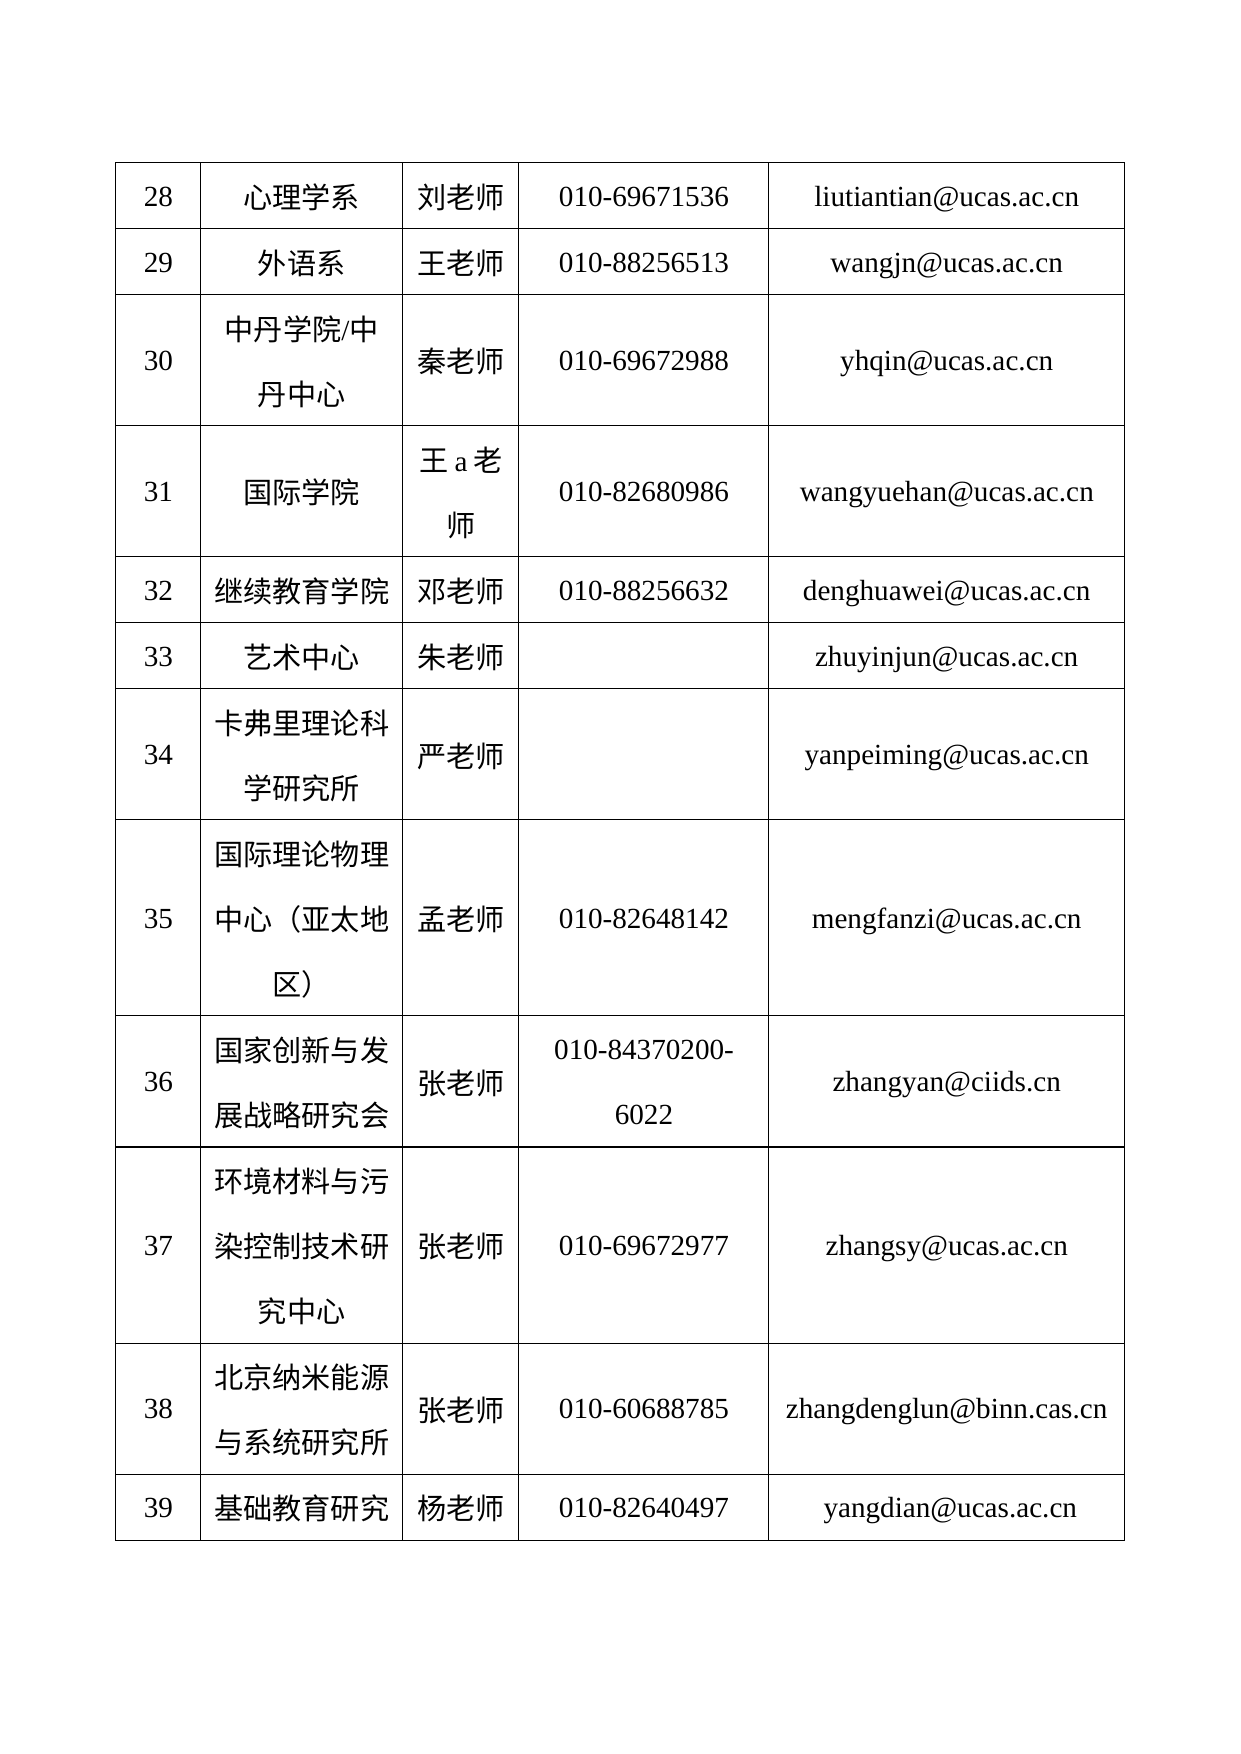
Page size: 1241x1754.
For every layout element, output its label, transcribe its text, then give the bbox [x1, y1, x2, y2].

table_cell zhuyinjun@ucas.ac.cn [769, 623, 1124, 688]
table_cell 33 [116, 623, 200, 688]
table_cell yangdian@ucas.ac.cn [769, 1475, 1124, 1539]
table_cell 中丹学院/中丹中心 [201, 295, 402, 425]
table_cell 29 [116, 229, 200, 294]
table_cell 刘老师 [403, 163, 518, 228]
table_cell 王a老师 [403, 426, 518, 556]
table_cell yhqin@ucas.ac.cn [769, 295, 1124, 425]
table_cell denghuawei@ucas.ac.cn [769, 557, 1124, 622]
table_cell 艺术中心 [201, 623, 402, 688]
table_cell zhangdenglun@binn.cas.cn [769, 1344, 1124, 1473]
table_cell 010-82640497 [519, 1475, 768, 1539]
table_cell 38 [116, 1344, 200, 1473]
table_cell liutiantian@ucas.ac.cn [769, 163, 1124, 228]
table_cell 36 [116, 1016, 200, 1146]
table_cell 环境材料与污染控制技术研究中心 [201, 1148, 402, 1342]
table_cell 国际理论物理中心（亚太地区） [201, 820, 402, 1015]
table_cell 28 [116, 163, 200, 228]
table_cell mengfanzi@ucas.ac.cn [769, 820, 1124, 1015]
table_cell 35 [116, 820, 200, 1015]
table_cell 010-60688785 [519, 1344, 768, 1473]
table_cell yanpeiming@ucas.ac.cn [769, 689, 1124, 819]
table_cell 31 [116, 426, 200, 556]
table_cell 王老师 [403, 229, 518, 294]
table_cell 32 [116, 557, 200, 622]
table_cell 010-69671536 [519, 163, 768, 228]
table_cell 010-84370200-6022 [519, 1016, 768, 1146]
table_cell [519, 689, 768, 819]
table_cell 邓老师 [403, 557, 518, 622]
table_cell 张老师 [403, 1148, 518, 1342]
table_cell 孟老师 [403, 820, 518, 1015]
table_cell zhangyan@ciids.cn [769, 1016, 1124, 1146]
table_cell 张老师 [403, 1344, 518, 1473]
table_cell 继续教育学院 [201, 557, 402, 622]
table_cell wangyuehan@ucas.ac.cn [769, 426, 1124, 556]
table_cell [519, 623, 768, 688]
table_cell 国际学院 [201, 426, 402, 556]
table_cell 秦老师 [403, 295, 518, 425]
table_cell 010-88256513 [519, 229, 768, 294]
table_cell 基础教育研究院 [201, 1475, 402, 1539]
table_cell 010-88256632 [519, 557, 768, 622]
table_cell 张老师 [403, 1016, 518, 1146]
table_cell 国家创新与发展战略研究会 [201, 1016, 402, 1146]
table_cell 39 [116, 1475, 200, 1539]
table_cell 心理学系 [201, 163, 402, 228]
table_cell 杨老师 [403, 1475, 518, 1539]
table_cell 朱老师 [403, 623, 518, 688]
table_cell zhangsy@ucas.ac.cn [769, 1148, 1124, 1342]
table_cell 010-69672988 [519, 295, 768, 425]
table_cell 010-82648142 [519, 820, 768, 1015]
table_cell 010-82680986 [519, 426, 768, 556]
table_cell 30 [116, 295, 200, 425]
table_cell 010-69672977 [519, 1148, 768, 1342]
table_cell 34 [116, 689, 200, 819]
table_cell 卡弗里理论科学研究所 [201, 689, 402, 819]
table_cell wangjn@ucas.ac.cn [769, 229, 1124, 294]
table_cell 外语系 [201, 229, 402, 294]
table_cell 37 [116, 1148, 200, 1342]
table_cell 严老师 [403, 689, 518, 819]
table_cell 北京纳米能源与系统研究所 [201, 1344, 402, 1473]
